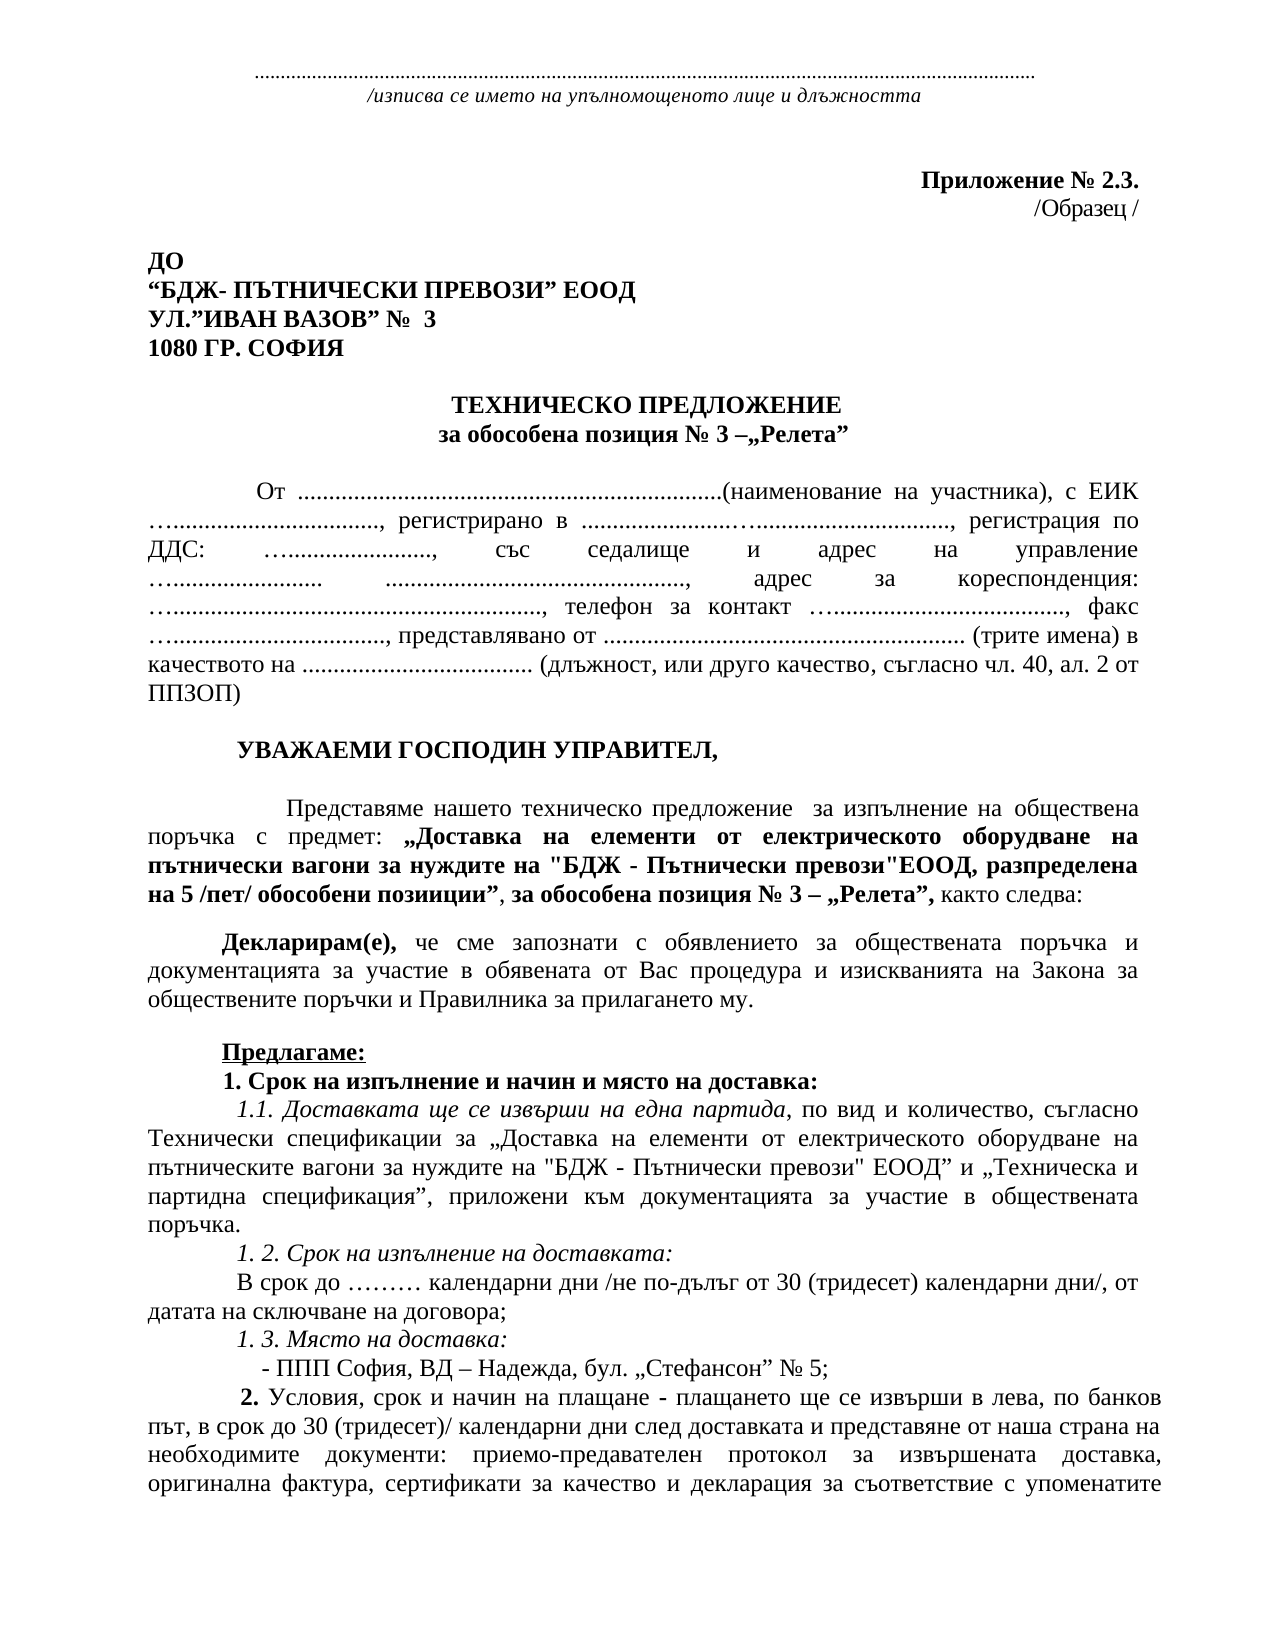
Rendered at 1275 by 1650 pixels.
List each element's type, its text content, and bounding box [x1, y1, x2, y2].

text 1. 2. Срок на изпълнение на доставката: [148, 1238, 1139, 1267]
text - ППП София, ВД – Надежда, бул. „Стефансон” № 5; [148, 1353, 1139, 1382]
text 1.1. Доставката ще се извърши на една партида, по вид и количество, съгласно Технически спецификации за „Доставка на елементи от електрическото оборудване на пътническите вагони за нуждите на "БДЖ - Пътнически превози" ЕООД” и „Техническа и партидна спецификация”, приложени към документацията за участие в обществената поръчка. [148, 1094, 1139, 1238]
text 1080 ГР. СОФИЯ [148, 333, 1139, 361]
text УВАЖАЕМИ ГОСПОДИН УПРАВИТЕЛ, [148, 735, 1139, 764]
text /Образец / [148, 193, 1139, 222]
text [148, 1382, 1162, 1497]
text Представяме нашето техническо предложение за изпълнение на обществена поръчка с предмет: „Доставка на елементи от електрическото оборудване на пътнически вагони за нуждите на "БДЖ - Пътнически превози"ЕООД, разпределена на 5 /пет/ обособени позииции”, за обособена позиция № 3 – „Релета”, както следва: [148, 793, 1139, 908]
text Предлагаме: [148, 1037, 1139, 1066]
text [150, 59, 1139, 83]
text Декларирам(е), че сме запознати с обявлението за обществената поръчка и документацията за участие в обявената от Вас процедура и изискванията на Закона за обществените поръчки и Правилника за прилагането му. [148, 927, 1139, 1013]
text ДО [148, 246, 1139, 275]
text за обособена позиция № 3 –„Релета” [148, 419, 1139, 448]
text В срок до ……… календарни дни /не по-дълъг от 30 (тридесет) календарни дни/, от датата на сключване на договора; [148, 1267, 1139, 1324]
text “БДЖ- ПЪТНИЧЕСКИ ПРЕВОЗИ” ЕООД [148, 275, 1139, 304]
text 1. 3. Място на доставка: [148, 1324, 1139, 1353]
text 1. Срок на изпълнение и начин и място на доставка: [148, 1066, 1139, 1094]
text От ....................................................................(наименование на участника), с ЕИК …................................., регистрирано в ........................…..............................., регистрация по ДДС: …......................., със седалище и адрес на управление …........................ ................................................, адрес за кореспонденция: …..........................................................., телефон за контакт …....................................., факс ….................................., представлявано от .......................................................... (трите имена) в качеството на ..................................... (длъжност, или друго качество, съгласно чл. 40, ал. 2 от ППЗОП) [148, 476, 1139, 706]
text УЛ.”ИВАН ВАЗОВ” № 3 [148, 304, 1139, 333]
text Приложение № 2.3. [148, 165, 1139, 193]
text ТЕХНИЧЕСКО ПРЕДЛОЖЕНИЕ [148, 390, 1139, 419]
text /изписва се името на упълномощеното лице и длъжността [150, 83, 1139, 107]
